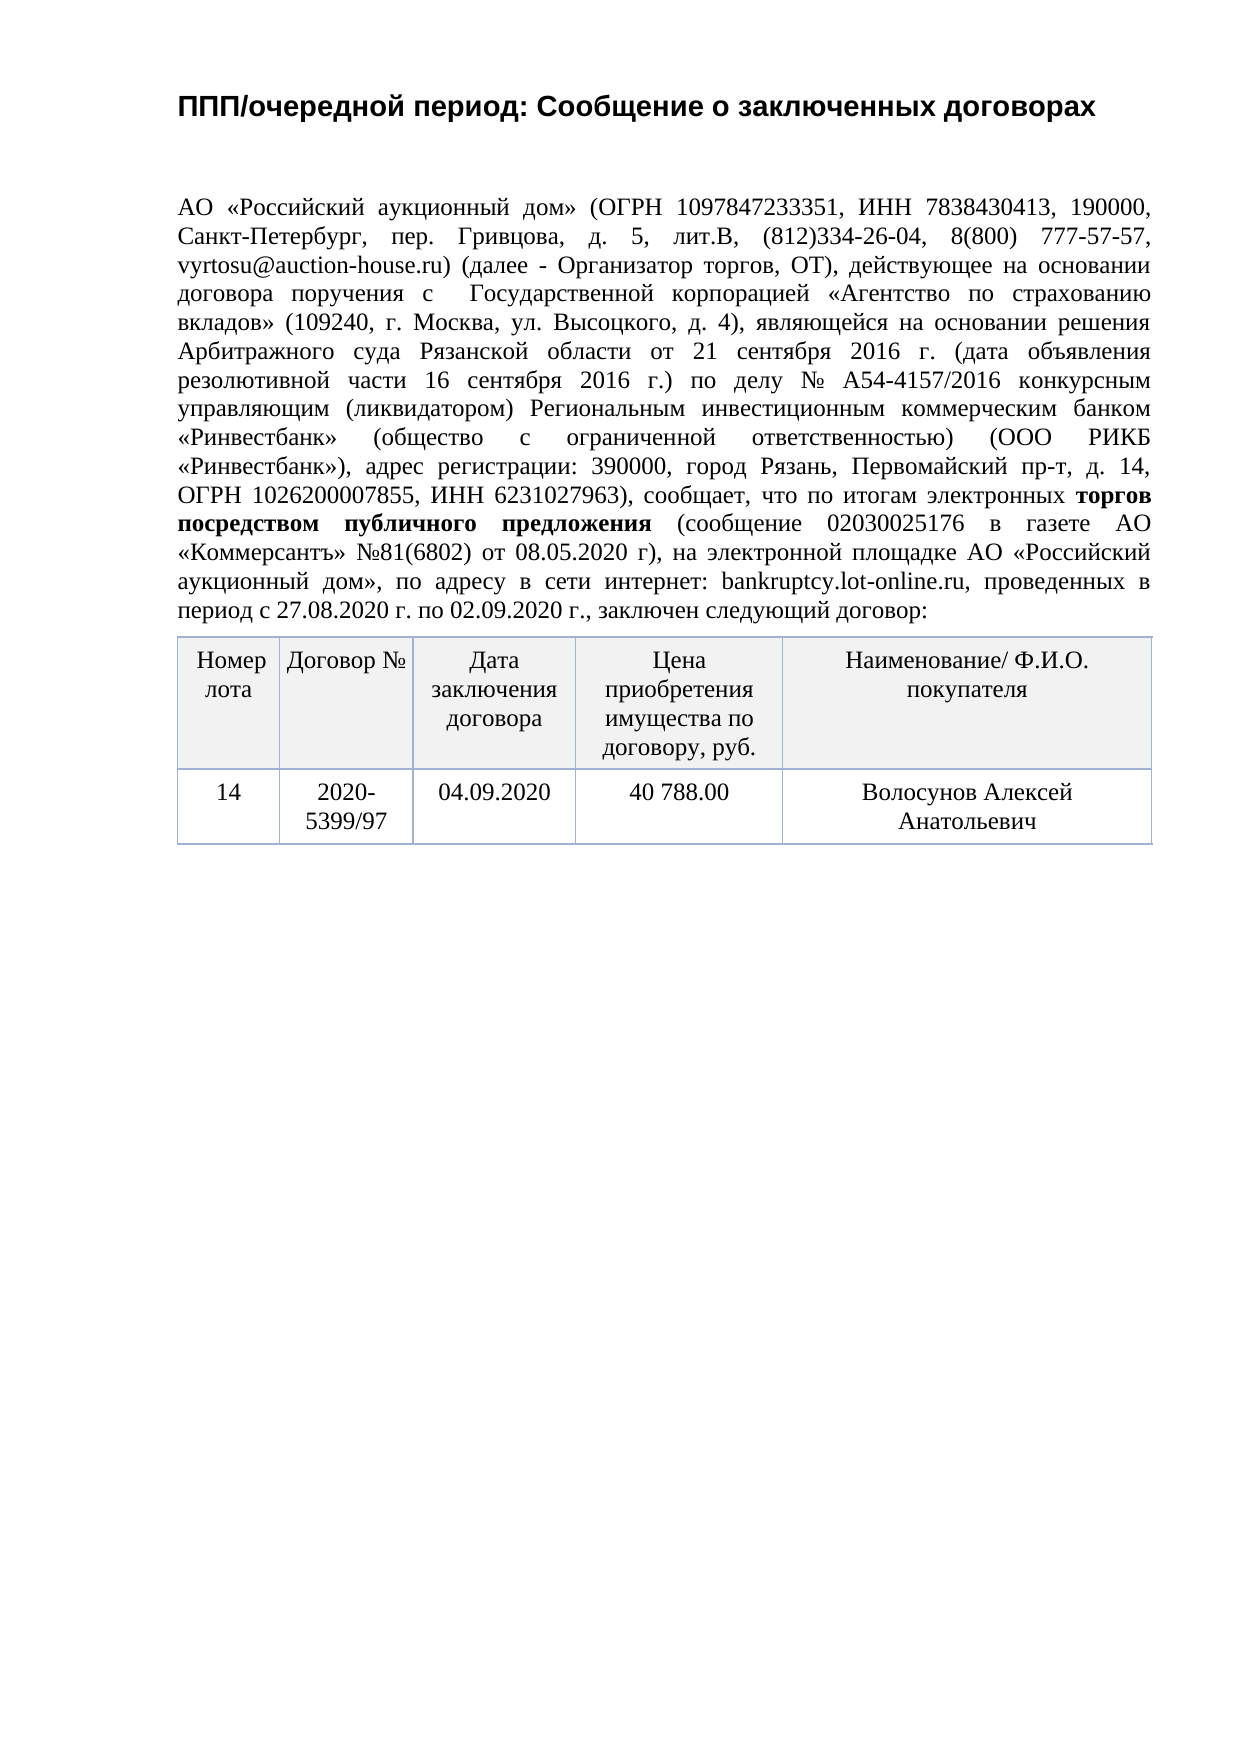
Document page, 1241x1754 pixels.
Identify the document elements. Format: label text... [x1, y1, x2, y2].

text ППП/очередной период: Сообщение о заключенных договорах [177, 89, 1152, 122]
table_header Наименование/ Ф.И.О. покупателя [783, 638, 1151, 768]
table_cell 2020-5399/97 [280, 770, 412, 843]
table_cell Волосунов Алексей Анатольевич [783, 770, 1151, 843]
table_header Номер лота [178, 638, 279, 768]
table_cell 14 [178, 770, 279, 843]
table_cell 04.09.2020 [414, 770, 575, 843]
table_header Дата заключения договора [414, 638, 575, 768]
table_header Цена приобретения имущества по договору, руб. [576, 638, 782, 768]
table_header Договор № [280, 638, 412, 768]
table_cell 40 788.00 [576, 770, 782, 843]
text АО «Российский аукционный дом» (ОГРН 1097847233351, ИНН 7838430413, 190000, Санкт-Петербург, пер. Гривцова, д. 5, лит.В, (812)334-26-04, 8(800) 777-57-57, vyrtosu@auction-house.ru) (далее - Организатор торгов, ОТ), действующее на основании договора поручения с Государственной корпорацией «Агентство по страхованию вкладов» (109240, г. Москва, ул. Высоцкого, д. 4), являющейся на основании решения Арбитражного суда Рязанской области от 21 сентября 2016 г. (дата объявления резолютивной части 16 сентября 2016 г.) по делу № А54-4157/2016 конкурсным управляющим (ликвидатором) Региональным инвестиционным коммерческим банком «Ринвестбанк» (общество с ограниченной ответственностью) (ООО РИКБ «Ринвестбанк»), адрес регистрации: 390000, город Рязань, Первомайский пр-т, д. 14, ОГРН 1026200007855, ИНН 6231027963), сообщает, что по итогам электронных торгов посредством публичного предложения (сообщение 02030025176 в газете АО «Коммерсантъ» №81(6802) от 08.05.2020 г), на электронной площадке АО «Российский аукционный дом», по адресу в сети интернет: bankruptcy.lot-online.ru, проведенных в период с 27.08.2020 г. по 02.09.2020 г., заключен следующий договор: [177, 192, 1152, 623]
